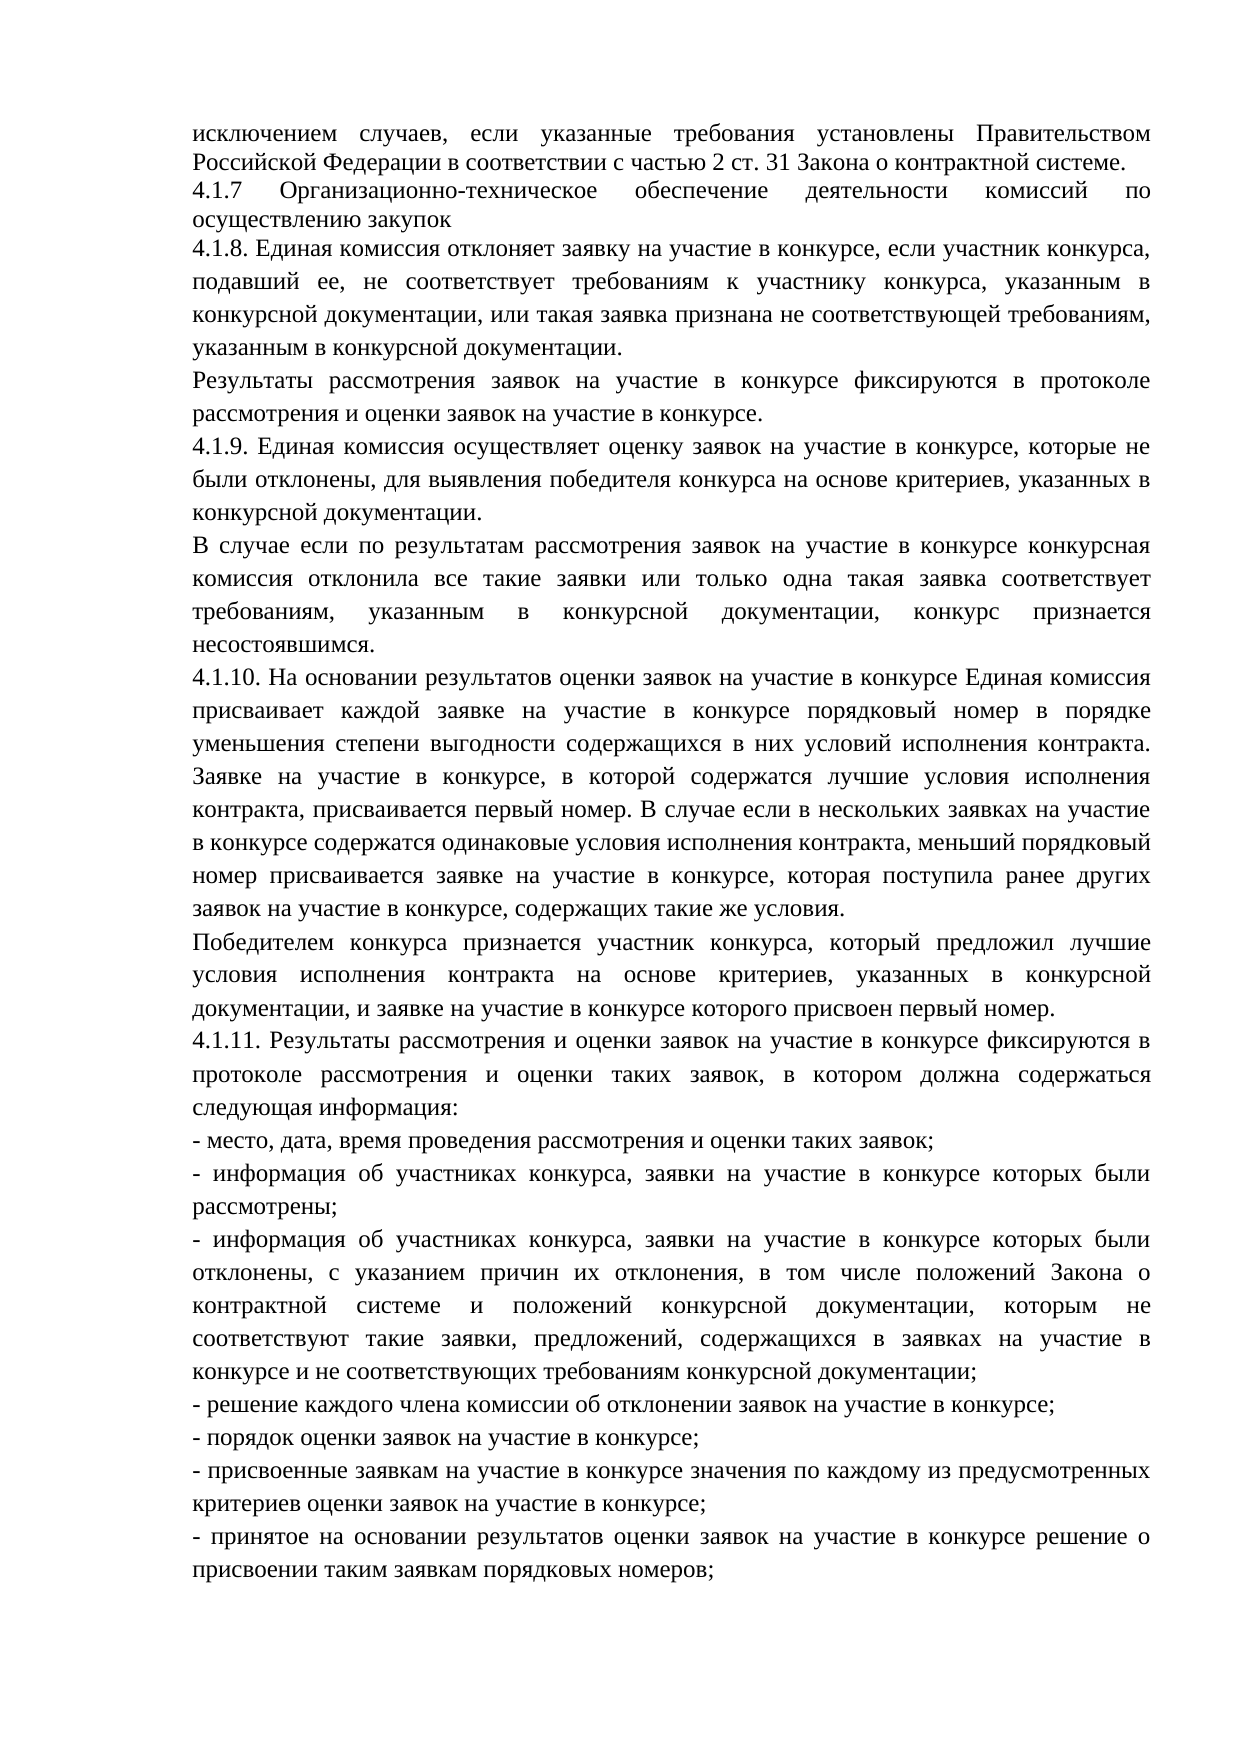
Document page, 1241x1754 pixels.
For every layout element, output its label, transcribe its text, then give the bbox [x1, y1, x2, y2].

text - принятое на основании результатов оценки заявок на участие в конкурсе решение о присвоении таким заявкам порядковых номеров; [192, 1521, 1152, 1583]
text Победителем конкурса признается участник конкурса, который предложил лучшие условия исполнения контракта на основе критериев, указанных в конкурсной документации, и заявке на участие в конкурсе которого присвоен первый номер. [192, 927, 1152, 1021]
text 4.1.11. Результаты рассмотрения и оценки заявок на участие в конкурсе фиксируются в протоколе рассмотрения и оценки таких заявок, в котором должна содержаться следующая информация: [192, 1026, 1152, 1120]
text 4.1.8. Единая комиссия отклоняет заявку на участие в конкурсе, если участник конкурса, подавший ее, не соответствует требованиям к участнику конкурса, указанным в конкурсной документации, или такая заявка признана не соответствующей требованиям, указанным в конкурсной документации. [192, 233, 1152, 361]
text - информация об участниках конкурса, заявки на участие в конкурсе которых были отклонены, с указанием причин их отклонения, в том числе положений Закона о контрактной системе и положений конкурсной документации, которым не соответствуют такие заявки, предложений, содержащихся в заявках на участие в конкурсе и не соответствующих требованиям конкурсной документации; [192, 1224, 1152, 1384]
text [192, 118, 1152, 176]
text 4.1.10. На основании результатов оценки заявок на участие в конкурсе Единая комиссия присваивает каждой заявке на участие в конкурсе порядковый номер в порядке уменьшения степени выгодности содержащихся в них условий исполнения контракта. Заявке на участие в конкурсе, в которой содержатся лучшие условия исполнения контракта, присваивается первый номер. В случае если в нескольких заявках на участие в конкурсе содержатся одинаковые условия исполнения контракта, меньший порядковый номер присваивается заявке на участие в конкурсе, которая поступила ранее других заявок на участие в конкурсе, содержащих такие же условия. [192, 662, 1152, 922]
text 4.1.7 Организационно-техническое обеспечение деятельности комиссий по осуществлению закупок [192, 176, 1152, 233]
text В случае если по результатам рассмотрения заявок на участие в конкурсе конкурсная комиссия отклонила все такие заявки или только одна такая заявка соответствует требованиям, указанным в конкурсной документации, конкурс признается несостоявшимся. [192, 530, 1152, 658]
text 4.1.9. Единая комиссия осуществляет оценку заявок на участие в конкурсе, которые не были отклонены, для выявления победителя конкурса на основе критериев, указанных в конкурсной документации. [192, 431, 1152, 526]
text - присвоенные заявкам на участие в конкурсе значения по каждому из предусмотренных критериев оценки заявок на участие в конкурсе; [192, 1455, 1152, 1517]
text Результаты рассмотрения заявок на участие в конкурсе фиксируются в протоколе рассмотрения и оценки заявок на участие в конкурсе. [192, 365, 1152, 427]
text - порядок оценки заявок на участие в конкурсе; [192, 1422, 1152, 1451]
text - место, дата, время проведения рассмотрения и оценки таких заявок; [192, 1125, 1152, 1153]
text - информация об участниках конкурса, заявки на участие в конкурсе которых были рассмотрены; [192, 1158, 1152, 1219]
text - решение каждого члена комиссии об отклонении заявок на участие в конкурсе; [192, 1389, 1152, 1418]
